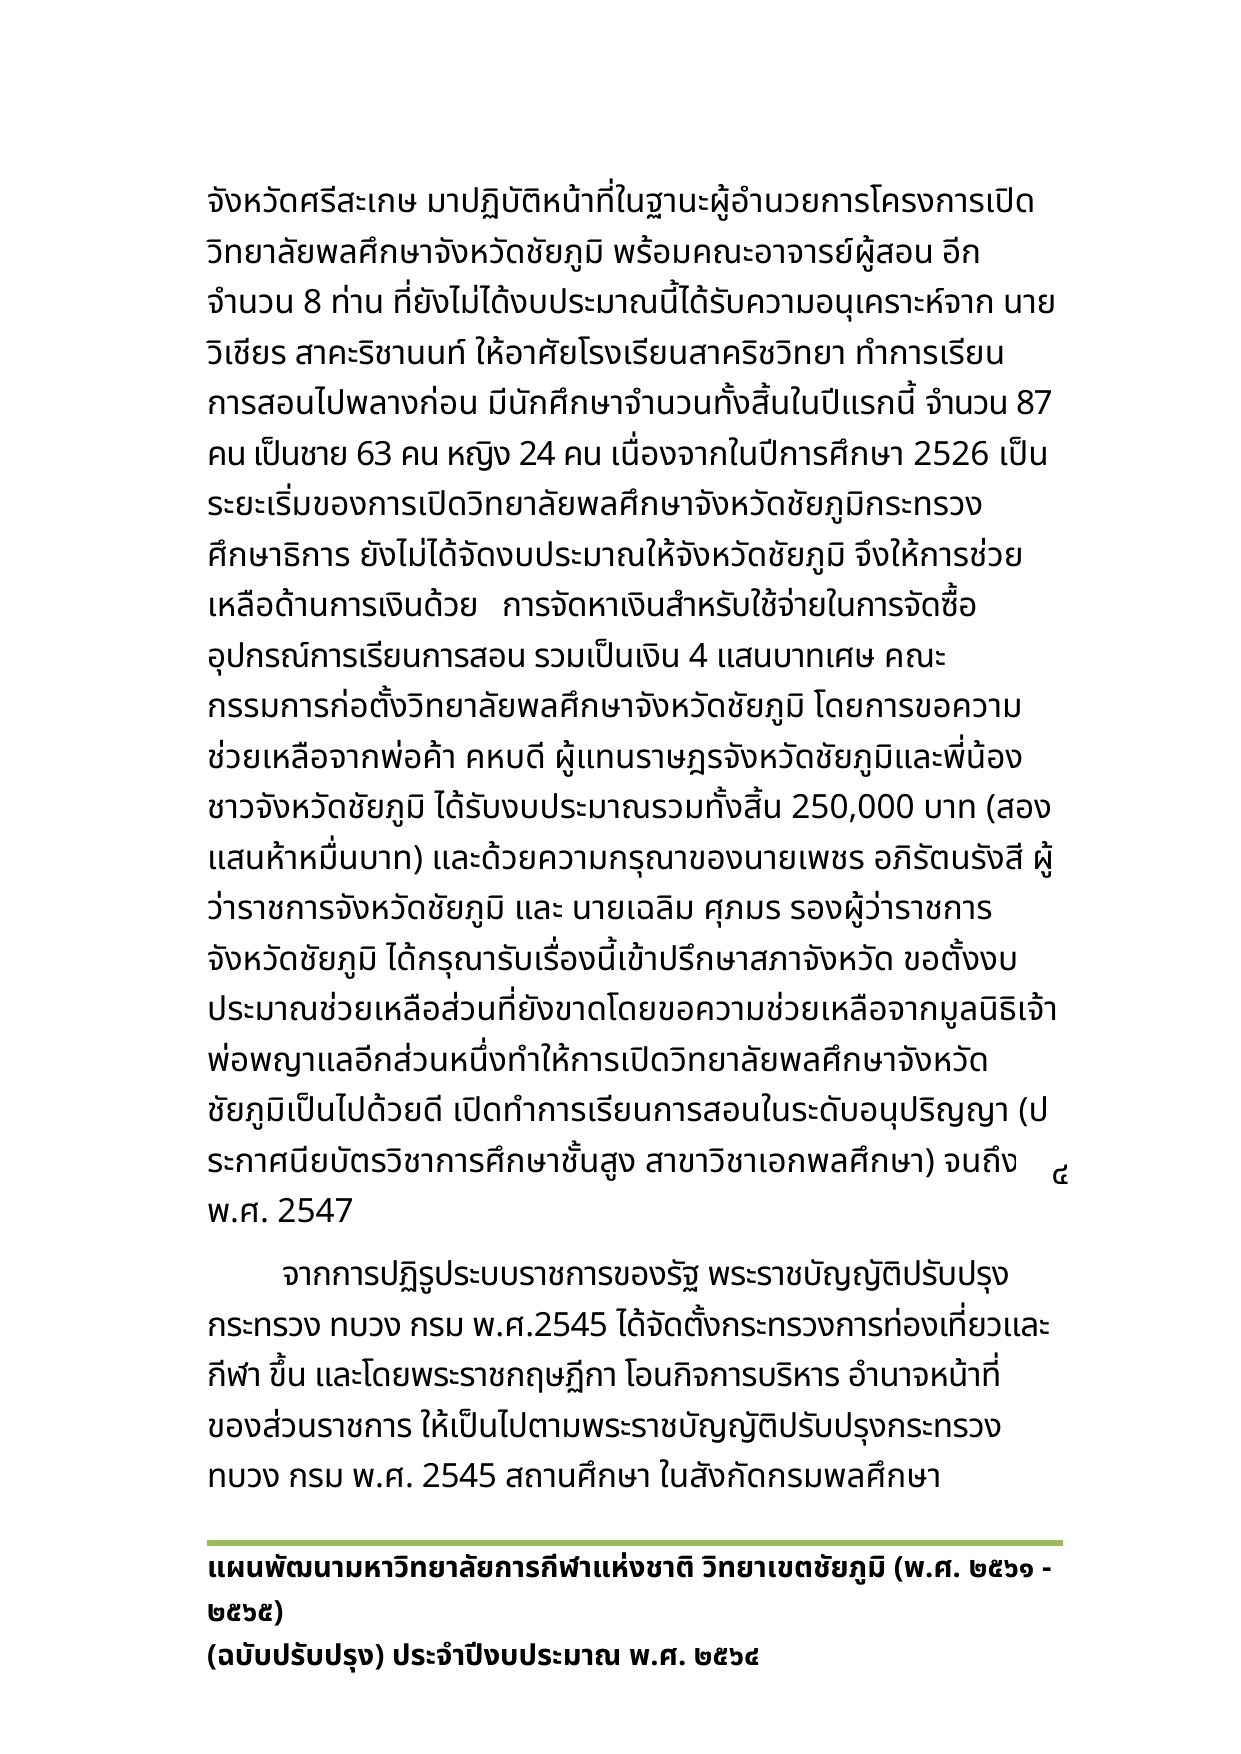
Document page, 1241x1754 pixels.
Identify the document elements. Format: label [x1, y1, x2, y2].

text [207, 177, 1063, 1238]
text [207, 1250, 1063, 1503]
